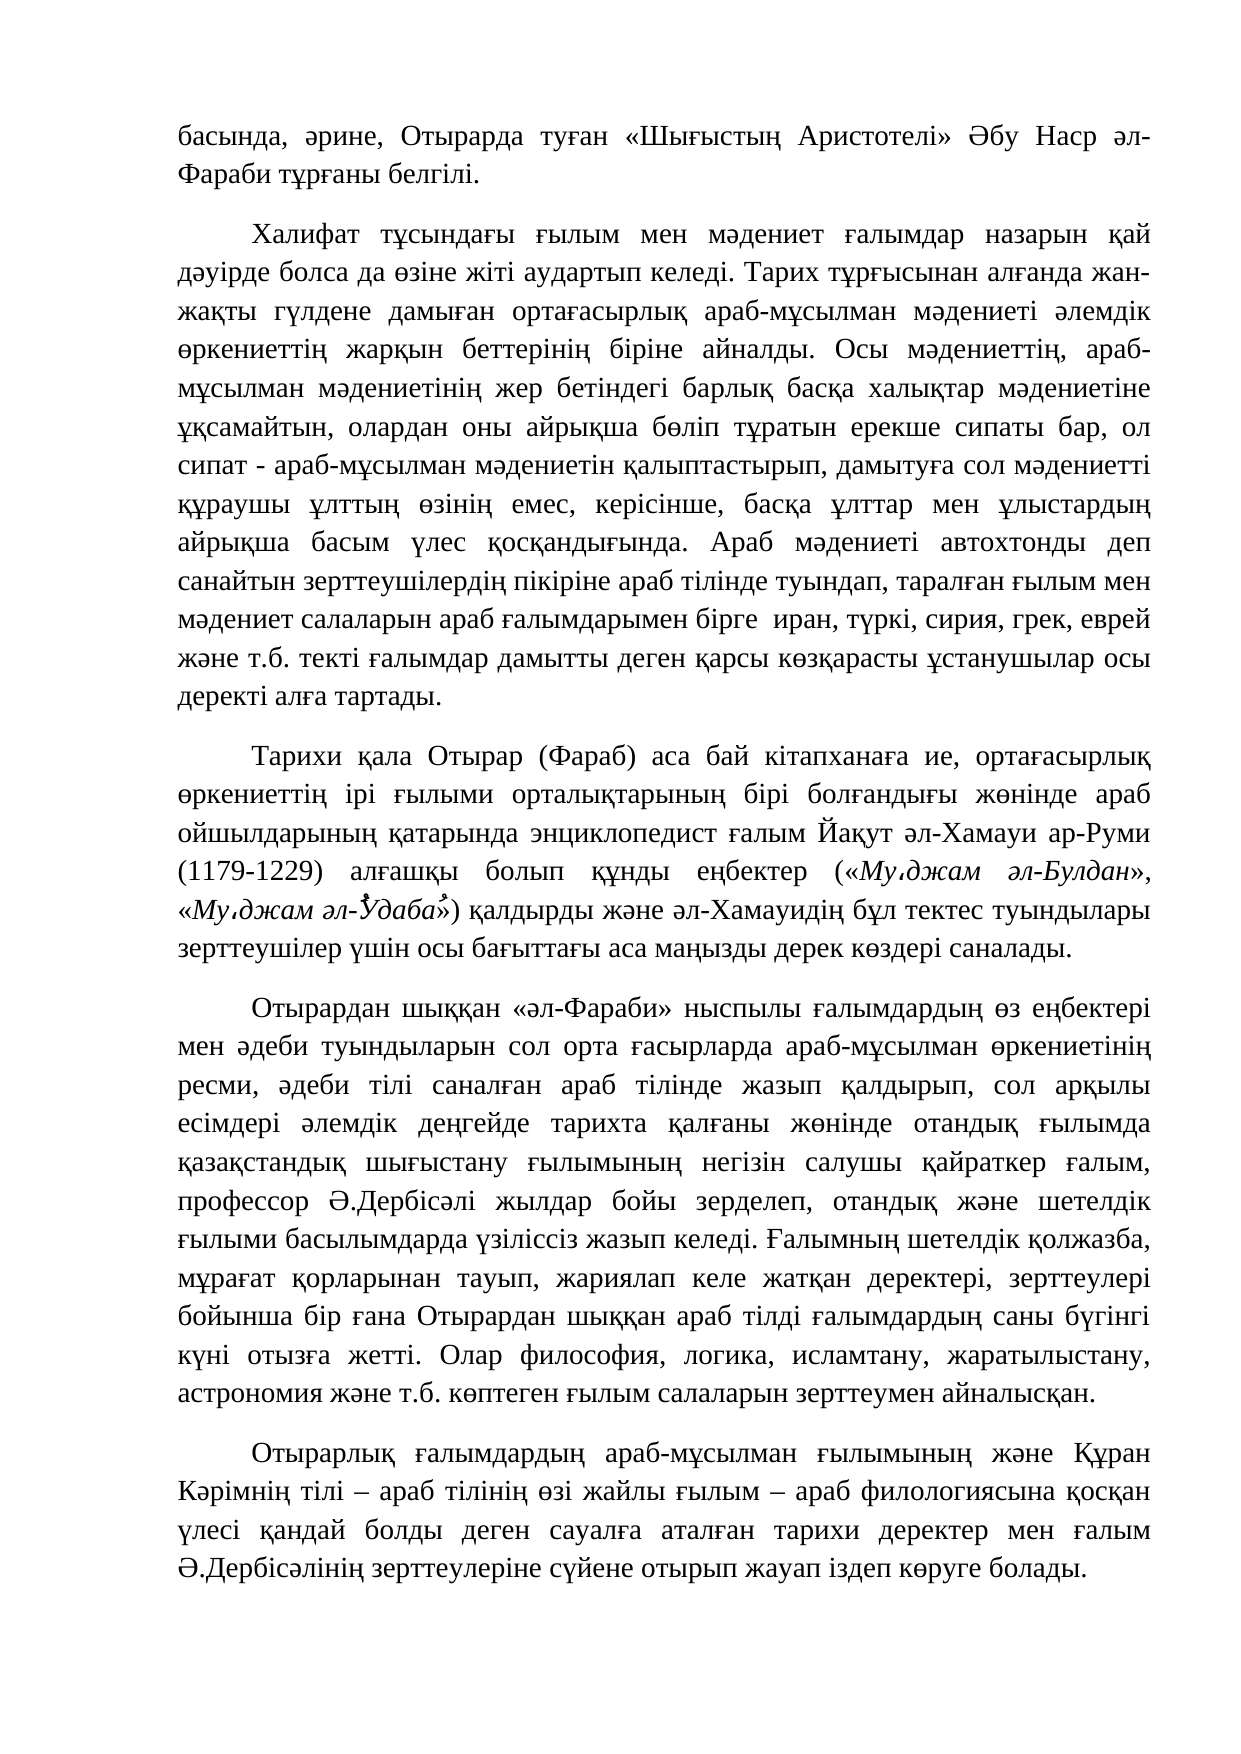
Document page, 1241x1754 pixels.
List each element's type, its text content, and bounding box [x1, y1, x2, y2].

text Отырарлық ғалымдардың араб-мұсылман ғылымының және Құран Кәрімнің тілі – араб тілінің өзі жайлы ғылым – араб филологиясына қосқан үлесі қандай болды деген сауалға аталған тарихи деректер мен ғалым Ә.Дербісәлінің зерттеулеріне сүйене отырып жауап іздеп көруге болады. [177, 1435, 1152, 1584]
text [177, 118, 1152, 190]
text Халифат тұсындағы ғылым мен мәдениет ғалымдар назарын қай дәуірде болса да өзіне жіті аудартып келеді. Тарих тұрғысынан алғанда жан-жақты гүлдене дамыған ортағасырлық араб-мұсылман мәдениеті әлемдік өркениеттің жарқын беттерінің біріне айналды. Осы мәдениеттің, араб-мұсылман мәдениетінің жер бетіндегі барлық басқа халықтар мәдениетіне ұқсамайтын, олардан оны айрықша бөліп тұратын ерекше сипаты бар, ол сипат - араб-мұсылман мәдениетін қалыптастырып, дамытуға сол мәдениетті құраушы ұлттың өзінің емес, керісінше, басқа ұлттар мен ұлыстардың айрықша басым үлес қосқандығында. Араб мәдениеті автохтонды деп санайтын зерттеушілердің пікіріне араб тілінде туындап, таралған ғылым мен мәдениет салаларын араб ғалымдарымен бірге иран, түркі, сирия, грек, еврей және т.б. текті ғалымдар дамытты деген қарсы көзқарасты ұстанушылар осы деректі алға тартады. [177, 216, 1152, 712]
text Отырардан шыққан «әл-Фараби» ныспылы ғалымдардың өз еңбектері мен әдеби туындыларын сол орта ғасырларда араб-мұсылман өркениетінің ресми, әдеби тілі саналған араб тілінде жазып қалдырып, сол арқылы есімдері әлемдік деңгейде тарихта қалғаны жөнінде отандық ғылымда қазақстандық шығыстану ғылымының негізін салушы қайраткер ғалым, профессор Ә.Дербісәлі жылдар бойы зерделеп, отандық және шетелдік ғылыми басылымдарда үзіліссіз жазып келеді. Ғалымның шетелдік қолжазба, мұрағат қорларынан тауып, жариялап келе жатқан деректері, зерттеулері бойынша бір ғана Отырардан шыққан араб тілді ғалымдардың саны бүгінгі күні отызға жетті. Олар философия, логика, исламтану, жаратылыстану, астрономия және т.б. көптеген ғылым салаларын зерттеумен айналысқан. [177, 990, 1152, 1409]
text Тарихи қала Отырар (Фараб) аса бай кітапханаға ие, ортағасырлық өркениеттің ірі ғылыми орталықтарының бірі болғандығы жөнінде араб ойшылдарының қатарында энциклопедист ғалым Йақут әл-Хамауи ар-Руми (1179-1229) алғашқы болып құнды еңбектер («Му،джам әл-Булдан», «Му،джам әл-ُُУдабаُ») қалдырды және әл-Хамауидің бұл тектес туындылары зерттеушілер үшін осы бағыттағы аса маңызды дерек көздері саналады. [177, 738, 1152, 964]
